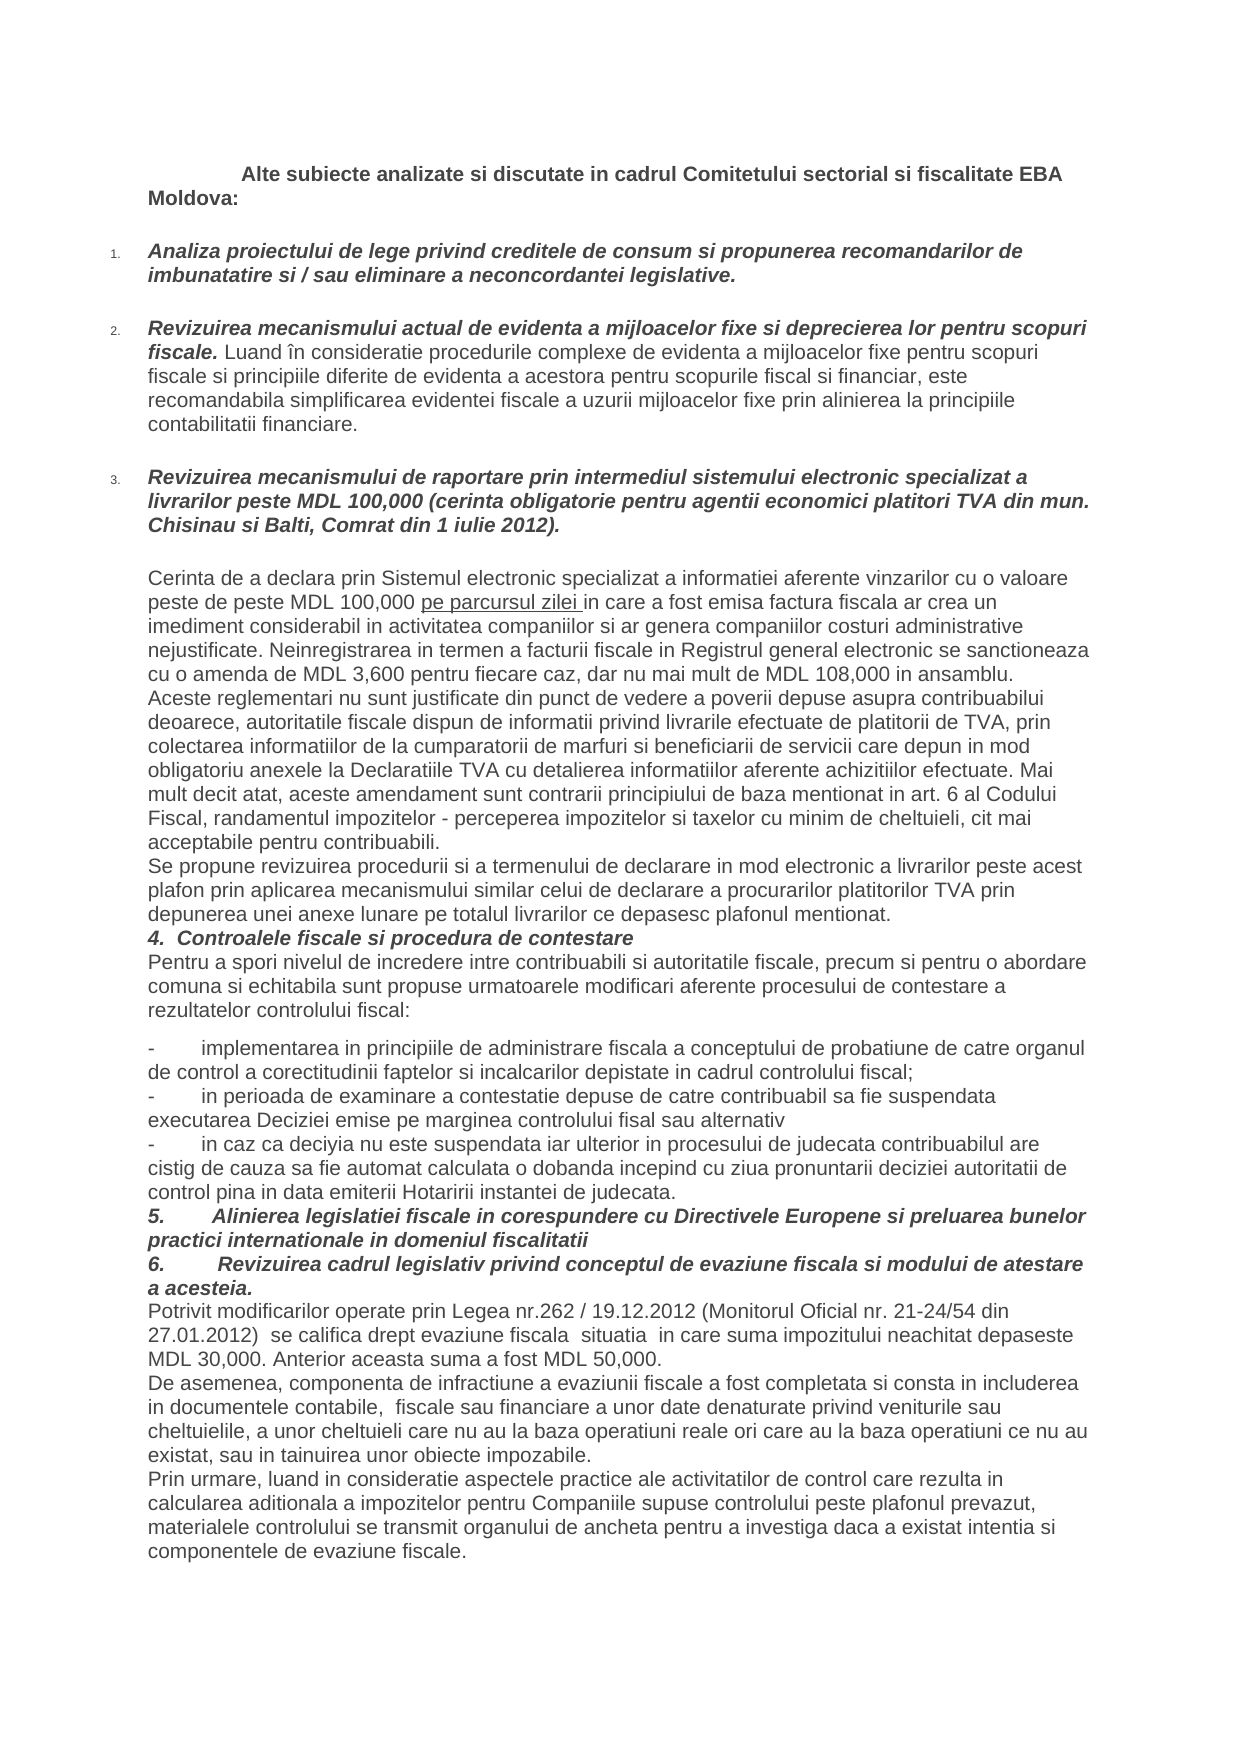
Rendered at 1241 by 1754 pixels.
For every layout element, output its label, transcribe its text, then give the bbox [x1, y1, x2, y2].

text Se propune revizuirea procedurii si a termenului de declarare in mod electronic a livrarilor peste acest plafon prin aplicarea mecanismului similar celui de declarare a procurarilor platitorilor TVA prin depunerea unei anexe lunare pe totalul livrarilor ce depasesc plafonul mentionat. [148, 854, 1093, 926]
text Potrivit modificarilor operate prin Legea nr.262 / 19.12.2012 (Monitorul Oficial nr. 21-24/54 din 27.01.2012) se califica drept evaziune fiscala situatia in care suma impozitului neachitat depaseste MDL 30,000. Anterior aceasta suma a fost MDL 50,000. [148, 1299, 1093, 1371]
text De asemenea, componenta de infractiune a evaziunii fiscale a fost completata si consta in includerea in documentele contabile, fiscale sau financiare a unor date denaturate privind veniturile sau cheltuielile, a unor cheltuieli care nu au la baza operatiuni reale ori care au la baza operatiuni ce nu au existat, sau in tainuirea unor obiecte impozabile. [148, 1371, 1093, 1467]
text 4. Controalele fiscale si procedura de contestare [148, 926, 1093, 949]
text 5. Alinierea legislatiei fiscale in corespundere cu Directivele Europene si preluarea bunelor practici internationale in domeniul fiscalitatii [148, 1203, 1093, 1251]
list Analiza proiectului de lege privind creditele de consum si propunerea recomandarilor de imbunatatire si / sau eliminare a neconcordantei legislative. [110, 239, 1093, 287]
text Pentru a spori nivelul de incredere intre contribuabili si autoritatile fiscale, precum si pentru o abordare comuna si echitabila sunt propuse urmatoarele modificari aferente procesului de contestare a rezultatelor controlului fiscal: - implementarea in principiile de administrare fiscala a conceptului de probatiune de catre organul de control a corectitudinii faptelor si incalcarilor depistate in cadrul controlului fiscal; - in perioada de examinare a contestatie depuse de catre contribuabil sa fie suspendata executarea Deciziei emise pe marginea controlului fisal sau alternativ - in caz ca deciyia nu este suspendata iar ulterior in procesului de judecata contribuabilul are cistig de cauza sa fie automat calculata o dobanda incepind cu ziua pronuntarii deciziei autoritatii de control pina in data emiterii Hotaririi instantei de judecata. [148, 949, 1093, 1203]
text Alte subiecte analizate si discutate in cadrul Comitetului sectorial si fiscalitate EBA Moldova: [148, 162, 1093, 210]
list Revizuirea mecanismului actual de evidenta a mijloacelor fixe si deprecierea lor pentru scopuri fiscale. Luand în consideratie procedurile complexe de evidenta a mijloacelor fixe pentru scopuri fiscale si principiile diferite de evidenta a acestora pentru scopurile fiscal si financiar, este recomandabila simplificarea evidentei fiscale a uzurii mijloacelor fixe prin alinierea la principiile contabilitatii financiare. [110, 316, 1093, 436]
list Revizuirea mecanismului de raportare prin intermediul sistemului electronic specializat a livrarilor peste MDL 100,000 (cerinta obligatorie pentru agentii economici platitori TVA din mun. Chisinau si Balti, Comrat din 1 iulie 2012). [110, 465, 1093, 537]
text Aceste reglementari nu sunt justificate din punct de vedere a poverii depuse asupra contribuabilui deoarece, autoritatile fiscale dispun de informatii privind livrarile efectuate de platitorii de TVA, prin colectarea informatiilor de la cumparatorii de marfuri si beneficiarii de servicii care depun in mod obligatoriu anexele la Declaratiile TVA cu detalierea informatiilor aferente achizitiilor efectuate. Mai mult decit atat, aceste amendament sunt contrarii principiului de baza mentionat in art. 6 al Codului Fiscal, randamentul impozitelor - perceperea impozitelor si taxelor cu minim de cheltuieli, cit mai acceptabile pentru contribuabili. [148, 686, 1093, 854]
text 6. Revizuirea cadrul legislativ privind conceptul de evaziune fiscala si modului de atestare a acesteia. [148, 1251, 1093, 1299]
text Prin urmare, luand in consideratie aspectele practice ale activitatilor de control care rezulta in calcularea aditionala a impozitelor pentru Companiile supuse controlului peste plafonul prevazut, materialele controlului se transmit organului de ancheta pentru a investiga daca a existat intentia si componentele de evaziune fiscale. [148, 1467, 1093, 1563]
